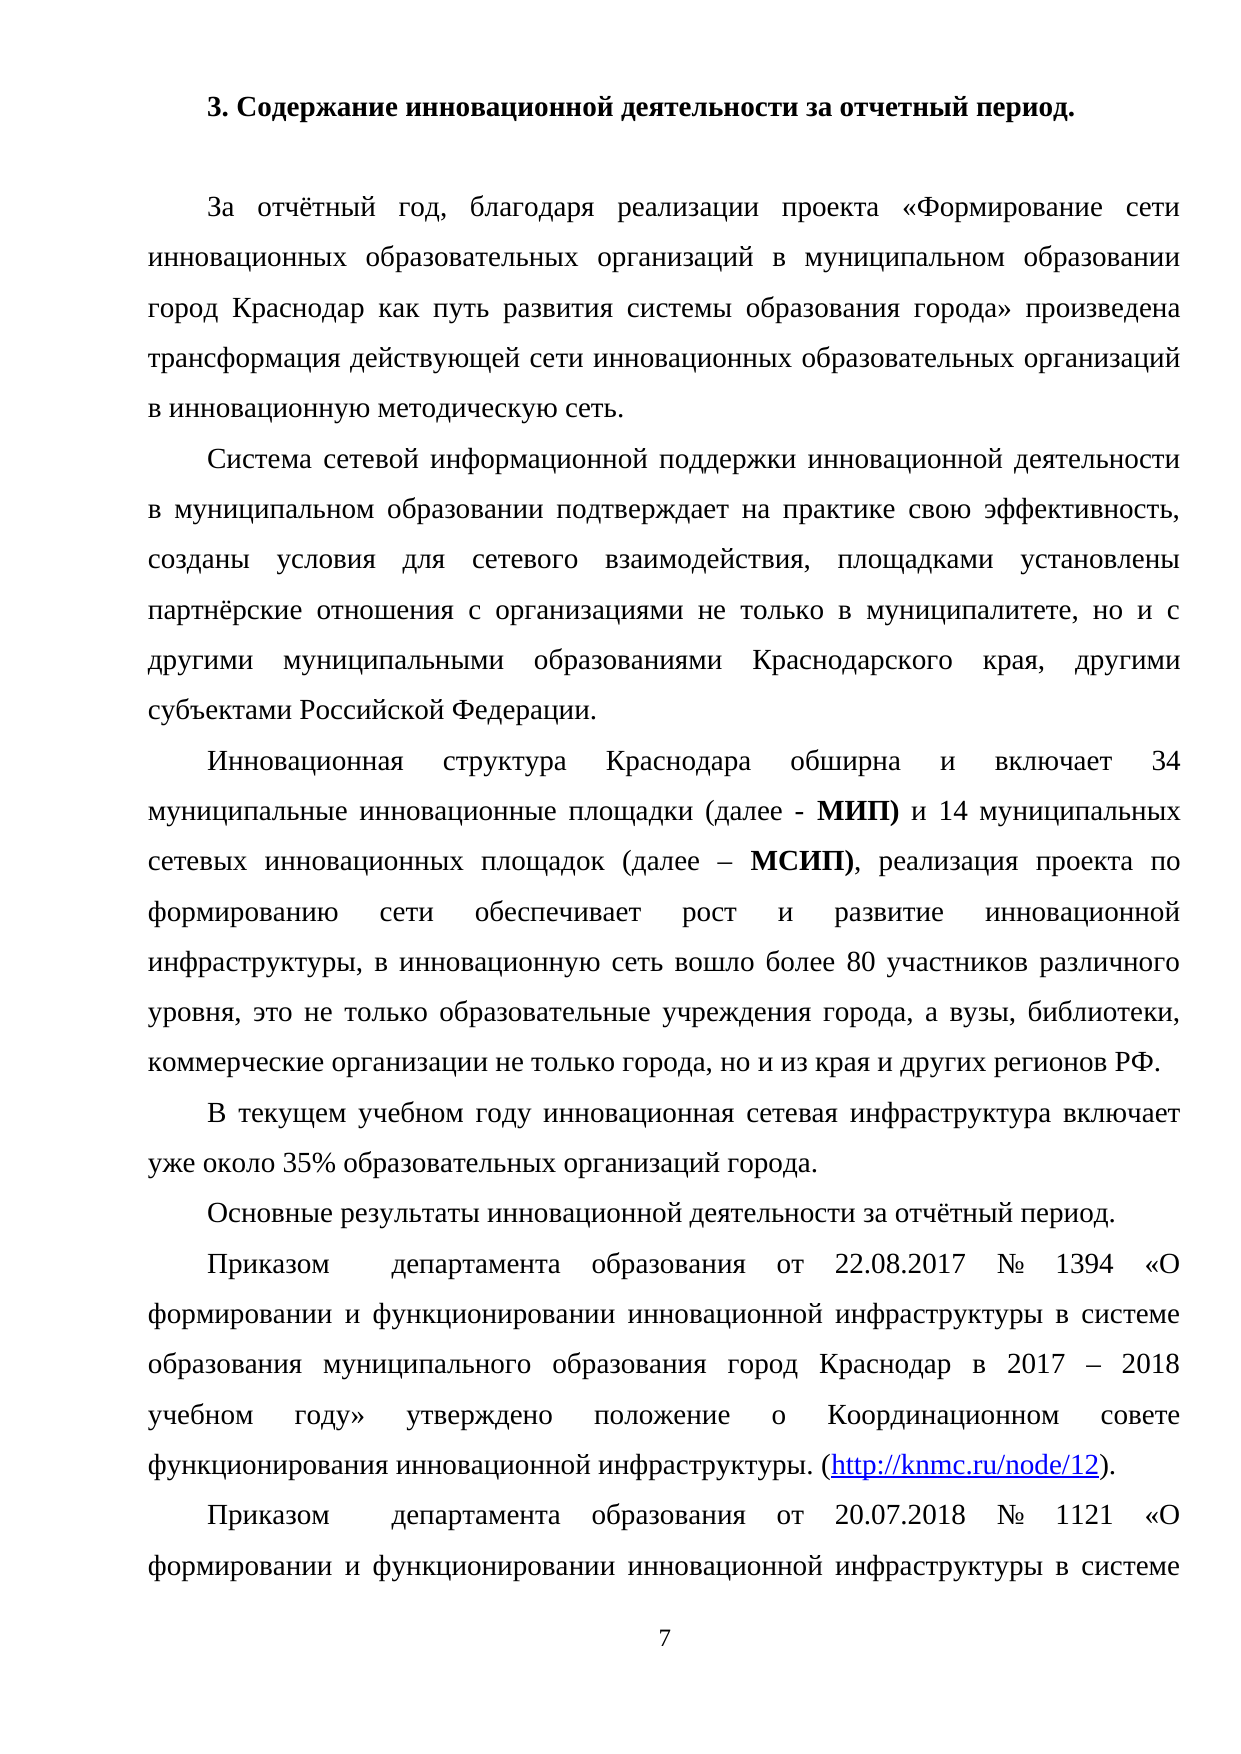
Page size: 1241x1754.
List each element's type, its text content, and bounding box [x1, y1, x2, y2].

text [148, 1497, 1181, 1581]
text Инновационная структура Краснодара обширна и включает 34 муниципальные инновационные площадки (далее - МИП) и 14 муниципальных сетевых инновационных площадок (далее – МСИП), реализация проекта по формированию сети обеспечивает рост и развитие инновационной инфраструктуры, в инновационную сеть вошло более 80 участников различного уровня, это не только образовательные учреждения города, а вузы, библиотеки, коммерческие организации не только города, но и из края и других регионов РФ. [148, 743, 1181, 1078]
text За отчётный год, благодаря реализации проекта «Формирование сети инновационных образовательных организаций в муниципальном образовании город Краснодар как путь развития системы образования города» произведена трансформация действующей сети инновационных образовательных организаций в инновационную методическую сеть. [148, 189, 1181, 424]
text Система сетевой информационной поддержки инновационной деятельности в муниципальном образовании подтверждает на практике свою эффективность, созданы условия для сетевого взаимодействия, площадками установлены партнёрские отношения с организациями не только в муниципалитете, но и с другими муниципальными образованиями Краснодарского края, другими субъектами Российской Федерации. [148, 441, 1181, 726]
text 3. Содержание инновационной деятельности за отчетный период. [148, 89, 1181, 122]
text Основные результаты инновационной деятельности за отчётный период. [148, 1196, 1181, 1229]
text Приказом департамента образования от 22.08.2017 № 1394 «О формировании и функционировании инновационной инфраструктуры в системе образования муниципального образования город Краснодар в 2017 – 2018 учебном году» утверждено положение о Координационном совете функционирования инновационной инфраструктуры. (http://knmc.ru/node/12). [148, 1246, 1181, 1481]
text В текущем учебном году инновационная сетевая инфраструктура включает уже около 35% образовательных организаций города. [148, 1095, 1181, 1179]
